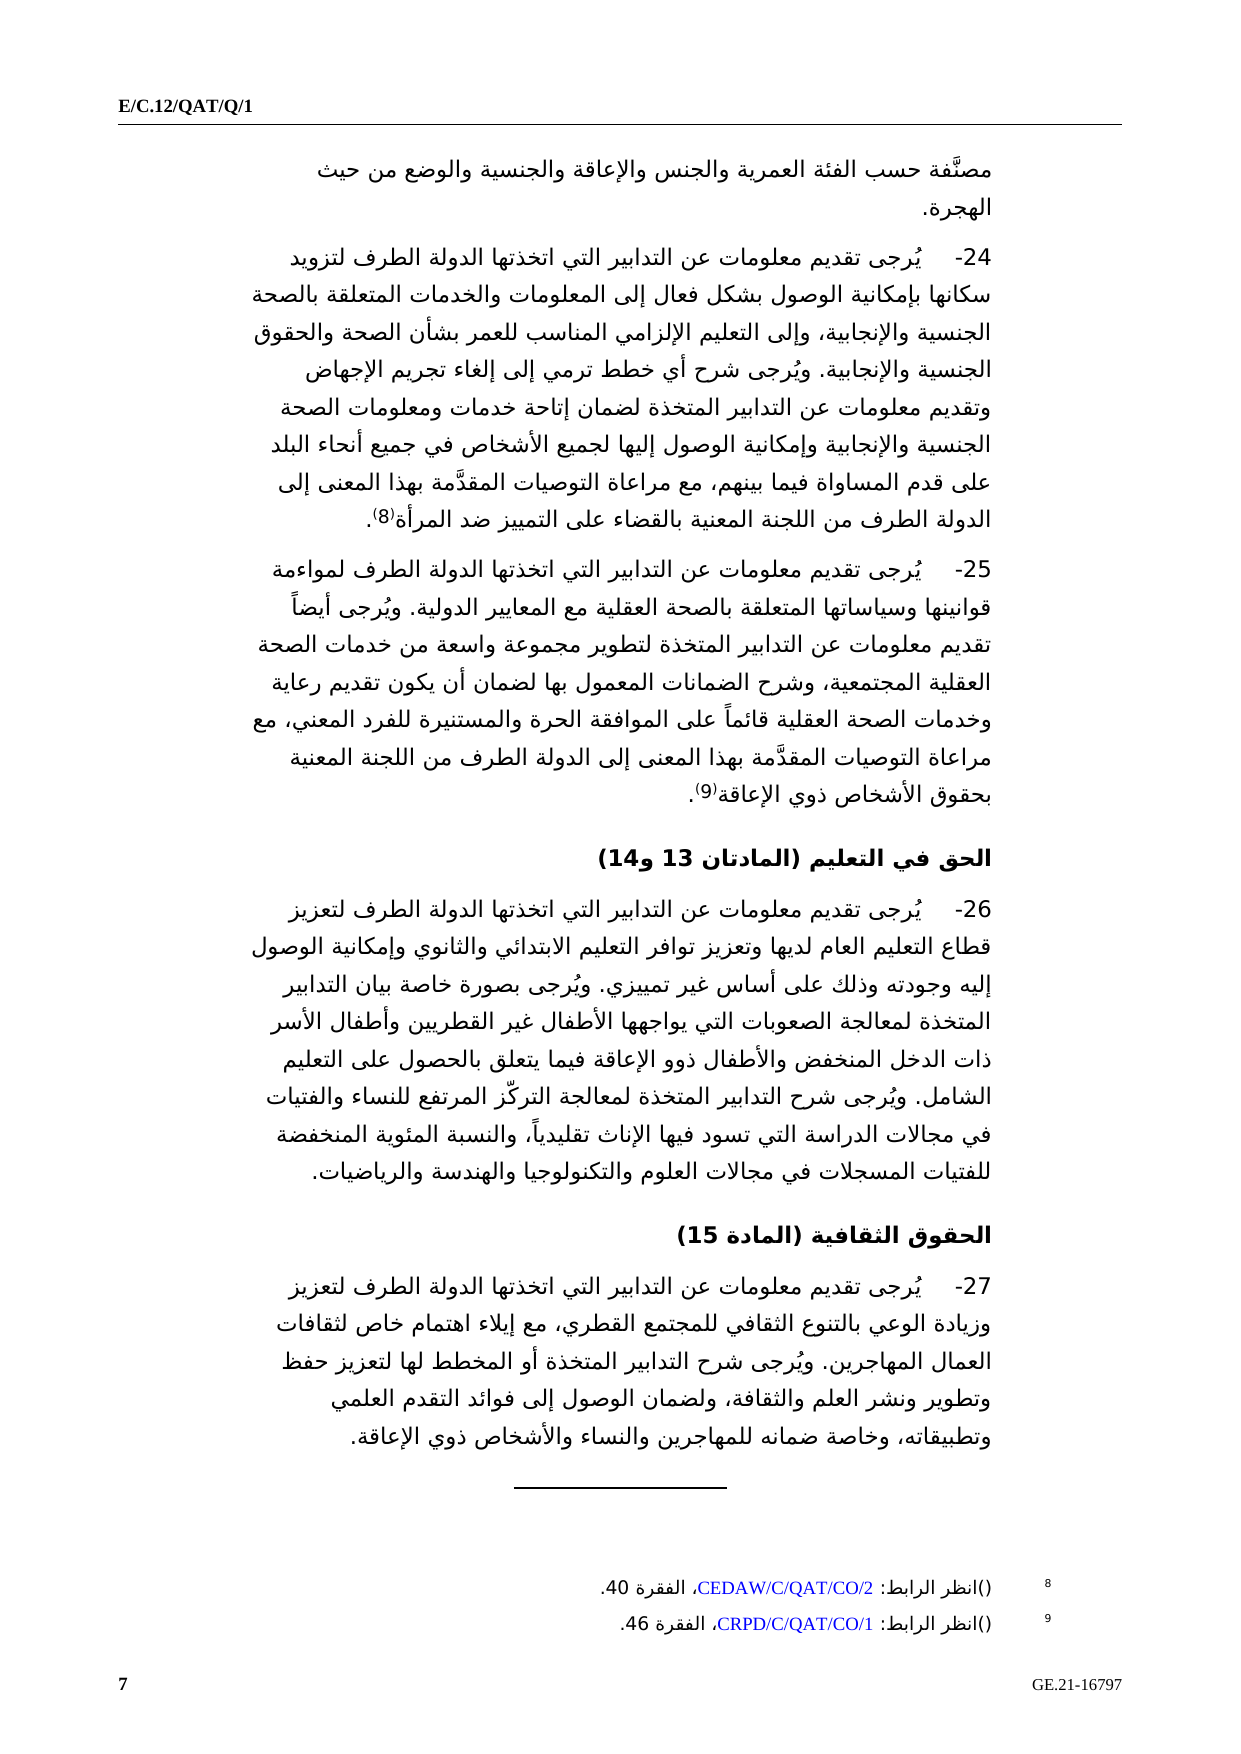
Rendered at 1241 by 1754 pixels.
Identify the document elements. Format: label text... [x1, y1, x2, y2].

text الحقوق الثقافية (المادة 15) [248, 1212, 1122, 1252]
text 24- يُرجى تقديم معلومات عن التدابير التي اتخذتها الدولة الطرف لتزويد سكانها بإمكانية الوصول بشكل فعال إلى المعلومات والخدمات المتعلقة بالصحة الجنسية والإنجابية، وإلى التعليم الإلزامي المناسب للعمر بشأن الصحة والحقوق الجنسية والإنجابية. ويُرجى شرح أي خطط ترمي إلى إلغاء تجريم الإجهاض وتقديم معلومات عن التدابير المتخذة لضمان إتاحة خدمات ومعلومات الصحة الجنسية والإنجابية وإمكانية الوصول إليها لجميع الأشخاص في جميع أنحاء البلد على قدم المساواة فيما بينهم، مع مراعاة التوصيات المقدَّمة بهذا المعنى إلى الدولة الطرف من اللجنة المعنية بالقضاء على التمييز ضد المرأة(). [248, 235, 992, 535]
text 25- يُرجى تقديم معلومات عن التدابير التي اتخذتها الدولة الطرف لمواءمة قوانينها وسياساتها المتعلقة بالصحة العقلية مع المعايير الدولية. ويُرجى أيضاً تقديم معلومات عن التدابير المتخذة لتطوير مجموعة واسعة من خدمات الصحة العقلية المجتمعية، وشرح الضمانات المعمول بها لضمان أن يكون تقديم رعاية وخدمات الصحة العقلية قائماً على الموافقة الحرة والمستنيرة للفرد المعني، مع مراعاة التوصيات المقدَّمة بهذا المعنى إلى الدولة الطرف من اللجنة المعنية بحقوق الأشخاص ذوي الإعاقة(). [248, 548, 992, 810]
text 27- يُرجى تقديم معلومات عن التدابير التي اتخذتها الدولة الطرف لتعزيز وزيادة الوعي بالتنوع الثقافي للمجتمع القطري، مع إيلاء اهتمام خاص لثقافات العمال المهاجرين. ويُرجى شرح التدابير المتخذة أو المخطط لها لتعزيز حفظ وتطوير ونشر العلم والثقافة، ولضمان الوصول إلى فوائد التقدم العلمي وتطبيقاته، وخاصة ضمانه للمهاجرين والنساء والأشخاص ذوي الإعاقة. [248, 1264, 992, 1452]
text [248, 148, 992, 223]
text 26- يُرجى تقديم معلومات عن التدابير التي اتخذتها الدولة الطرف لتعزيز قطاع التعليم العام لديها وتعزيز توافر التعليم الابتدائي والثانوي وإمكانية الوصول إليه وجودته وذلك على أساس غير تمييزي. ويُرجى بصورة خاصة بيان التدابير المتخذة لمعالجة الصعوبات التي يواجهها الأطفال غير القطريين وأطفال الأسر ذات الدخل المنخفض والأطفال ذوو الإعاقة فيما يتعلق بالحصول على التعليم الشامل. ويُرجى شرح التدابير المتخذة لمعالجة التركّز المرتفع للنساء والفتيات في مجالات الدراسة التي تسود فيها الإناث تقليدياً، والنسبة المئوية المنخفضة للفتيات المسجلات في مجالات العلوم والتكنولوجيا والهندسة والرياضيات. [248, 887, 992, 1187]
text الحق في التعليم (المادتان 13 و14) [248, 835, 1122, 875]
